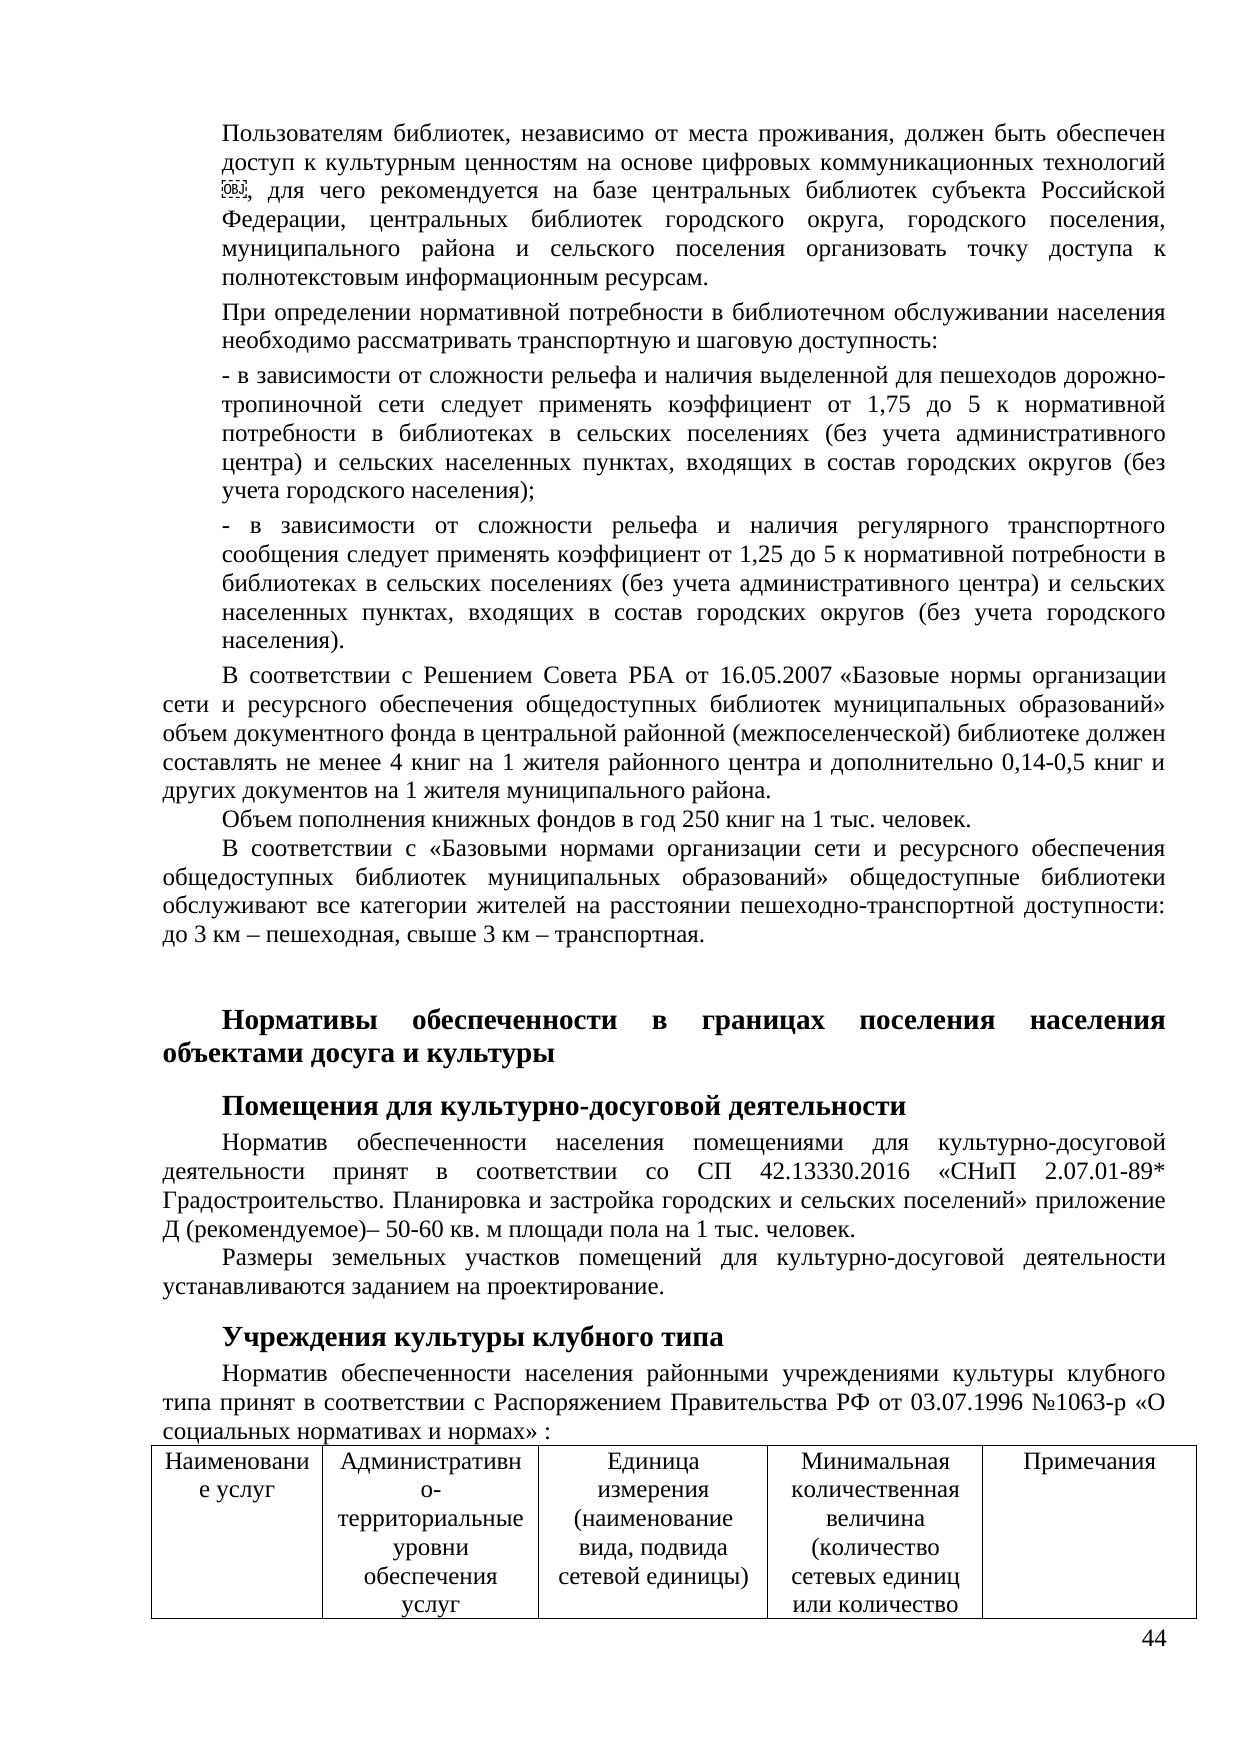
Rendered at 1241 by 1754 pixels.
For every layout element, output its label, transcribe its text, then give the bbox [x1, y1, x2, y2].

text Норматив обеспеченности населения помещениями для культурно-досуговой деятельности принят в соответствии со СП 42.13330.2016 «СНиП 2.07.01-89* Градостроительство. Планировка и застройка городских и сельских поселений» приложение Д (рекомендуемое)– 50-60 кв. м площади пола на 1 тыс. человек. [162, 1127, 1167, 1242]
text - в зависимости от сложности рельефа и наличия выделенной для пешеходов дорожно-тропиночной сети следует применять коэффициент от 1,75 до 5 к нормативной потребности в библиотеках в сельских поселениях (без учета административного центра) и сельских населенных пунктах, входящих в состав городских округов (без учета городского населения); [222, 361, 1167, 504]
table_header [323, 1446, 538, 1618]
text Пользователям библиотек, независимо от места проживания, должен быть обеспечен доступ к культурным ценностям на основе цифровых коммуникационных технологий￼, для чего рекомендуется на базе центральных библиотек субъекта Российской Федерации, центральных библиотек городского округа, городского поселения, муниципального района и сельского поселения организовать точку доступа к полнотекстовым информационным ресурсам. [222, 118, 1167, 291]
text В соответствии с Решением Совета РБА от 16.05.2007 «Базовые нормы организации сети и ресурсного обеспечения общедоступных библиотек муниципальных образований» объем документного фонда в центральной районной (межпоселенческой) библиотеке должен составлять не менее 4 книг на 1 жителя районного центра и дополнительно 0,14-0,5 книг и других документов на 1 жителя муниципального района. [162, 661, 1167, 804]
text - в зависимости от сложности рельефа и наличия регулярного транспортного сообщения следует применять коэффициент от 1,25 до 5 к нормативной потребности в библиотеках в сельских поселениях (без учета административного центра) и сельских населенных пунктах, входящих в состав городских округов (без учета городского населения). [222, 511, 1167, 654]
text При определении нормативной потребности в библиотечном обслуживании населения необходимо рассматривать транспортную и шаговую доступность: [222, 297, 1167, 354]
text Размеры земельных участков помещений для культурно-досуговой деятельности устанавливаются заданием на проектирование. [162, 1242, 1167, 1300]
text В соответствии с «Базовыми нормами организации сети и ресурсного обеспечения общедоступных библиотек муниципальных образований» общедоступные библиотеки обслуживают все категории жителей на расстоянии пешеходно-транспортной доступности: до 3 км – пешеходная, свыше 3 км – транспортная. [162, 833, 1167, 948]
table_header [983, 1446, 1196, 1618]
text Объем пополнения книжных фондов в год 250 книг на 1 тыс. человек. [162, 804, 1167, 833]
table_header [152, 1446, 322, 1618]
list Помещения для культурно-досуговой деятельности [162, 1088, 1167, 1121]
text Норматив обеспеченности населения районными учреждениями культуры клубного типа принят в соответствии с Распоряжением Правительства РФ от 03.07.1996 №1063-р «О социальных нормативах и нормах» : [162, 1358, 1167, 1445]
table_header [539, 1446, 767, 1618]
text Нормативы обеспеченности в границах поселения населения объектами досуга и культуры [162, 1002, 1167, 1069]
list Учреждения культуры клубного типа [162, 1319, 1167, 1352]
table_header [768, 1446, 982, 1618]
